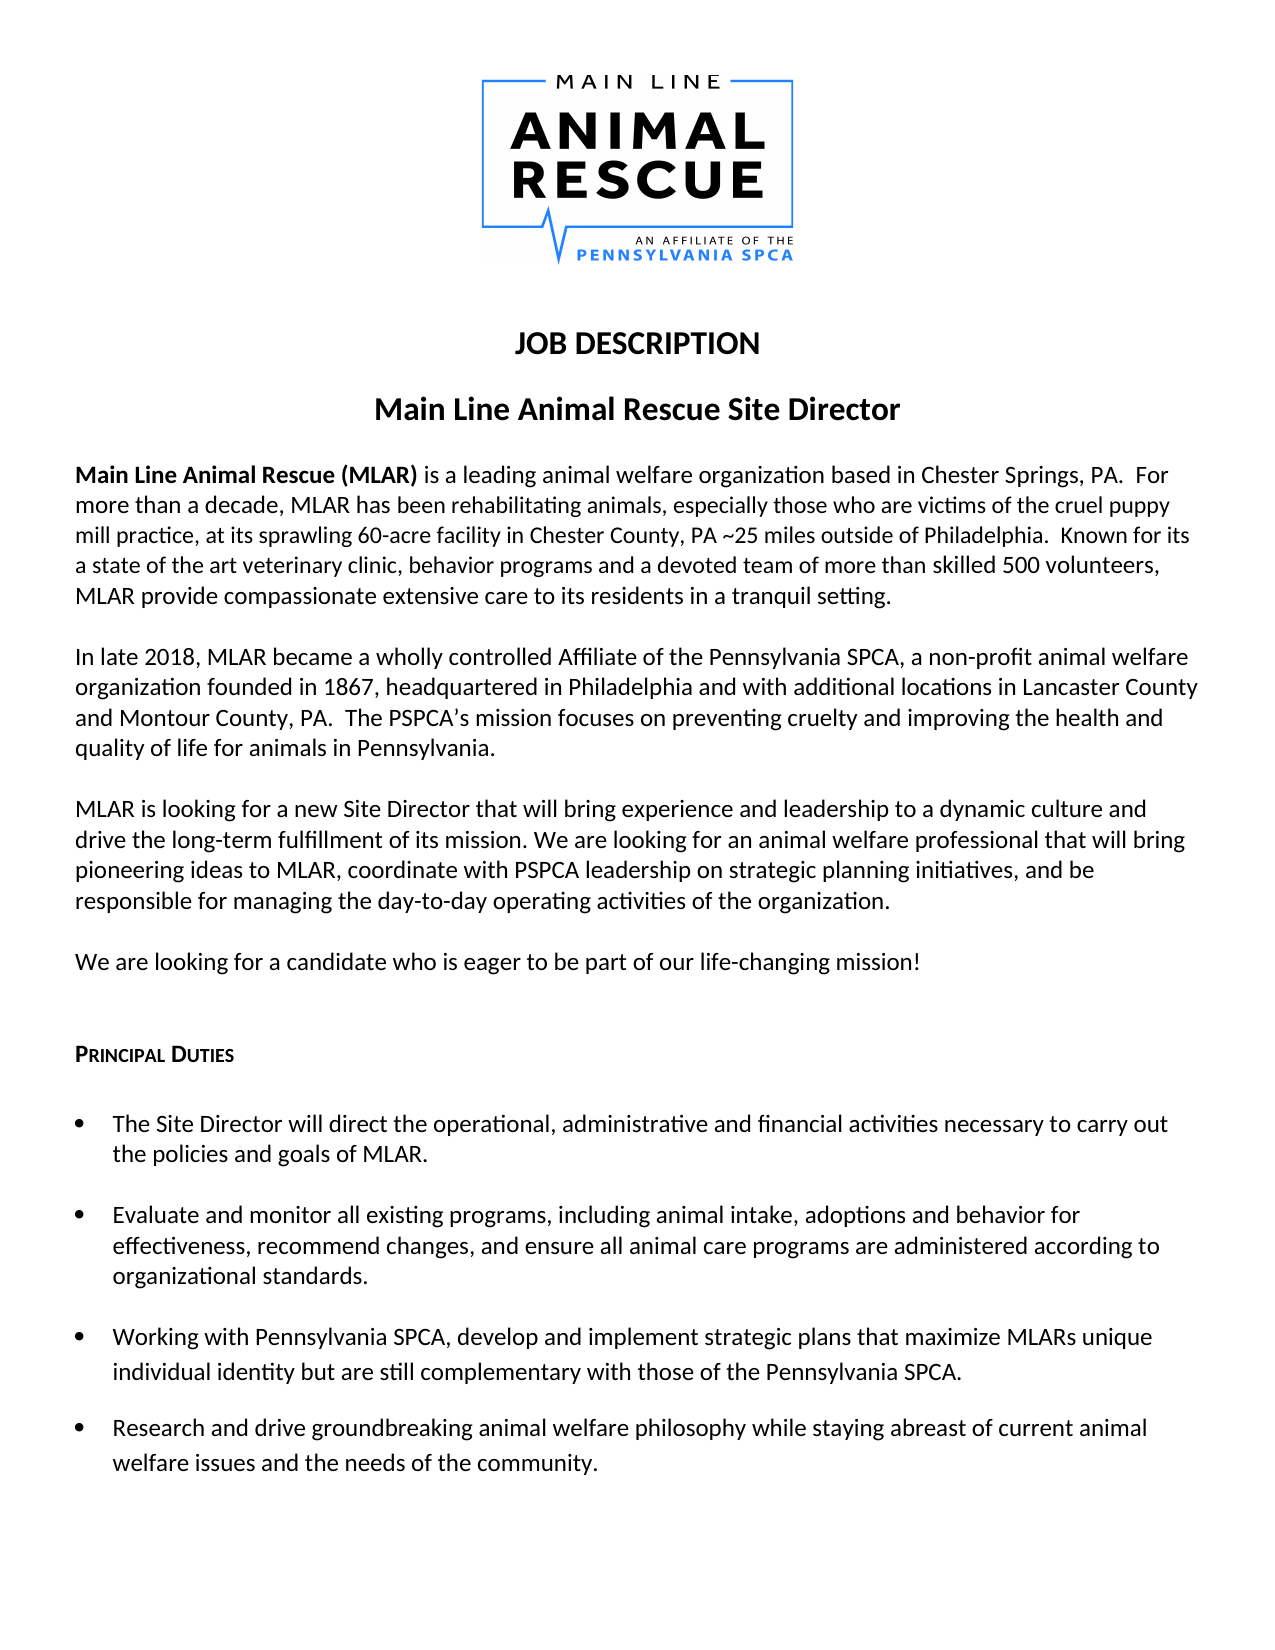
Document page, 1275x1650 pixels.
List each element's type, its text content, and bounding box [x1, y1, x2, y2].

text We are looking for a candidate who is eager to be part of our life-changing mission! [75, 946, 1200, 977]
text Main Line Animal Rescue Site Director [75, 388, 1200, 429]
picture [481, 75, 794, 265]
list Evaluate and monitor all existing programs, including animal intake, adoptions and behavior for effectiveness, recommend changes, and ensure all animal care programs are administered according to organizational standards. [75, 1199, 1200, 1291]
text Main Line Animal Rescue (MLAR) is a leading animal welfare organization based in Chester Springs, PA. For more than a decade, MLAR has been rehabilitating animals, especially those who are victims of the cruel puppy mill practice, at its sprawling 60-acre facility in Chester County, PA ~25 miles outside of Philadelphia. Known for its a state of the art veterinary clinic, behavior programs and a devoted team of more than skilled 500 volunteers, MLAR provide compassionate extensive care to its residents in a tranquil setting. [75, 459, 1200, 611]
list Working with Pennsylvania SPCA, develop and implement strategic plans that maximize MLARs unique individual identity but are still complementary with those of the Pennsylvania SPCA. [75, 1321, 1200, 1387]
text Principal Duties [75, 1038, 1200, 1068]
list The Site Director will direct the operational, administrative and financial activities necessary to carry out the policies and goals of MLAR. [75, 1108, 1200, 1169]
list Research and drive groundbreaking animal welfare philosophy while staying abreast of current animal welfare issues and the needs of the community. [75, 1412, 1200, 1478]
text JOB DESCRIPTION [75, 322, 1200, 363]
text MLAR is looking for a new Site Director that will bring experience and leadership to a dynamic culture and drive the long-term fulfillment of its mission. We are looking for an animal welfare professional that will bring pioneering ideas to MLAR, coordinate with PSPCA leadership on strategic planning initiatives, and be responsible for managing the day-to-day operating activities of the organization. [75, 794, 1200, 916]
text In late 2018, MLAR became a wholly controlled Affiliate of the Pennsylvania SPCA, a non-profit animal welfare organization founded in 1867, headquartered in Philadelphia and with additional locations in Lancaster County and Montour County, PA. The PSPCA’s mission focuses on preventing cruelty and improving the health and quality of life for animals in Pennsylvania. [75, 641, 1200, 763]
